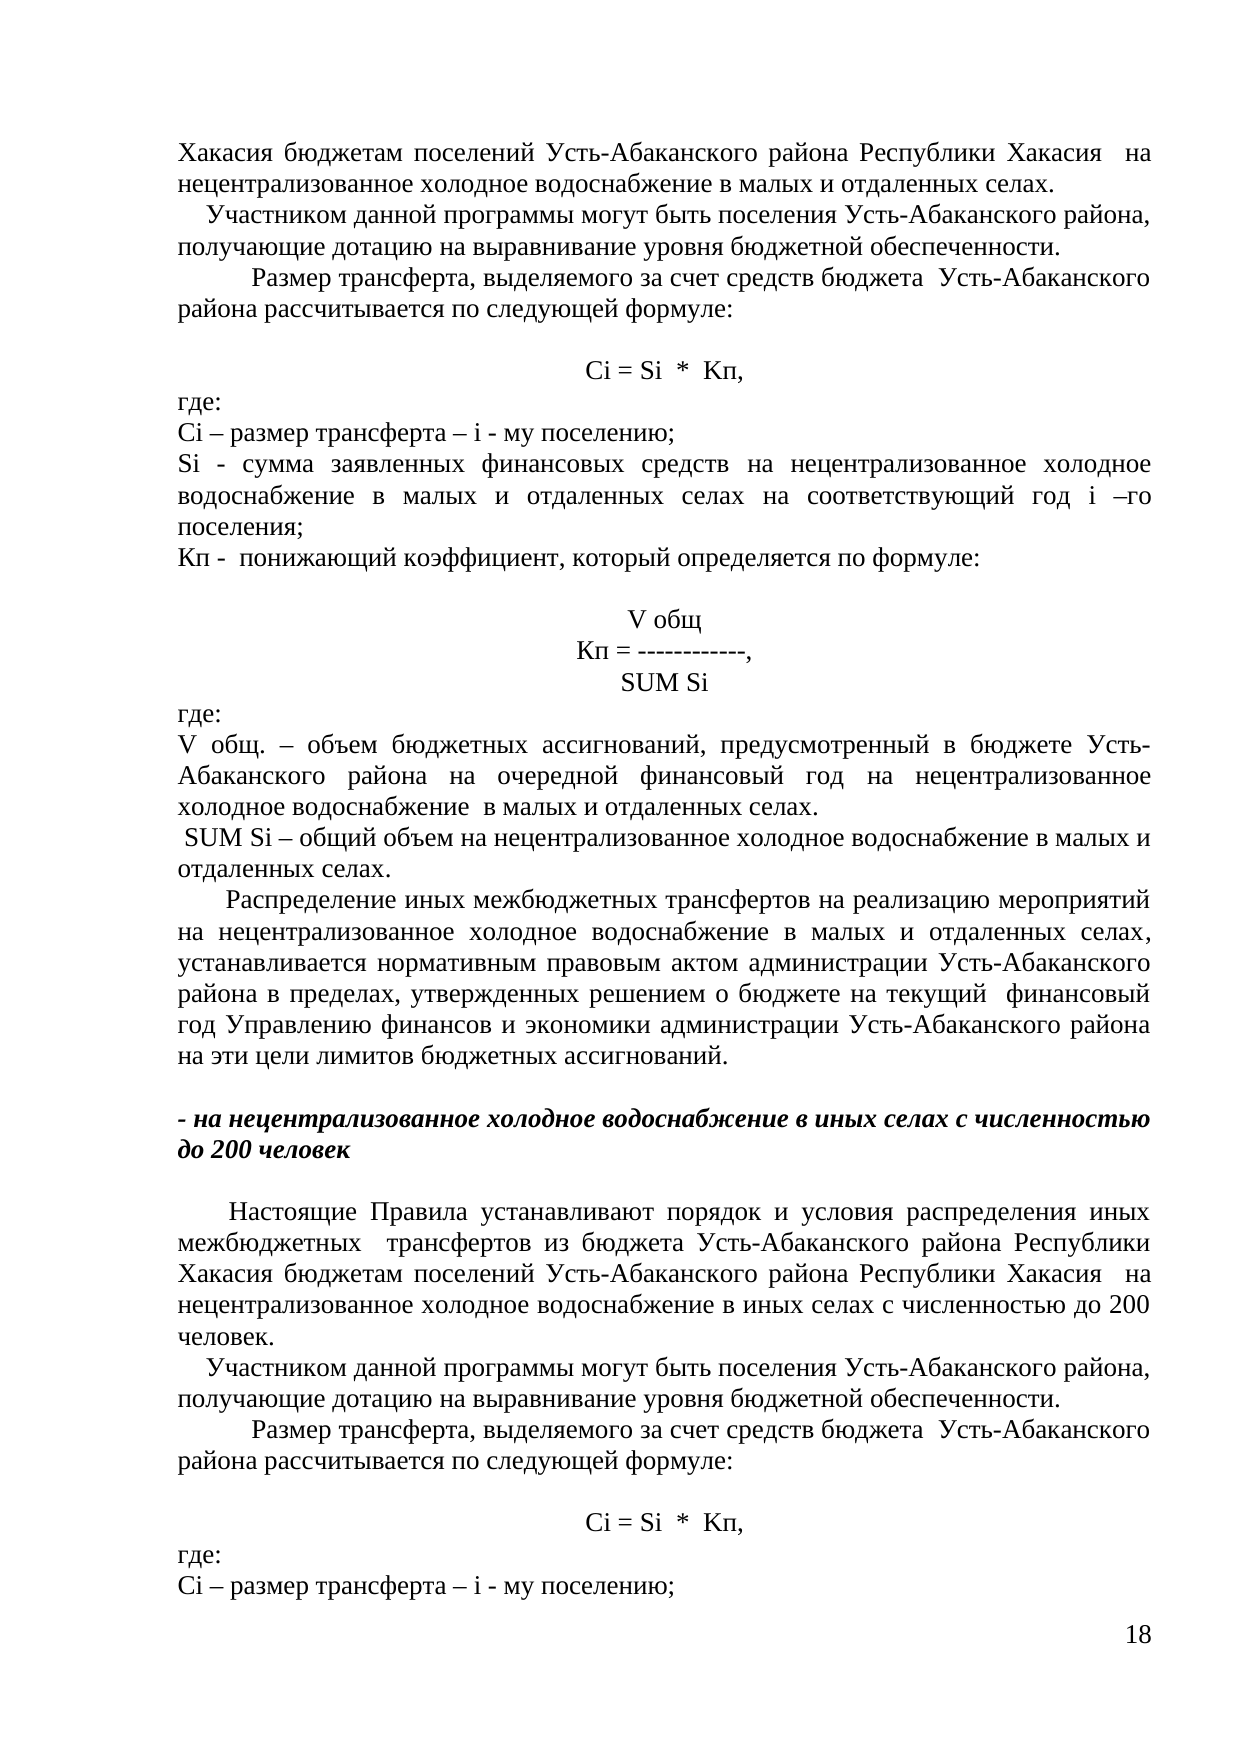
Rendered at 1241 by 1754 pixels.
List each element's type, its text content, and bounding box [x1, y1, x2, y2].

text V общ. – объем бюджетных ассигнований, предусмотренный в бюджете Усть-Абаканского района на очередной финансовый год на нецентрализованное холодное водоснабжение в малых и отдаленных селах. [177, 728, 1152, 821]
text Si - сумма заявленных финансовых средств на нецентрализованное холодное водоснабжение в малых и отдаленных селах на соответствующий год i –го поселения; [177, 448, 1152, 541]
text SUM Si – общий объем на нецентрализованное холодное водоснабжение в малых и отдаленных селах. [177, 821, 1152, 884]
text где: [177, 385, 1152, 416]
text SUM Si [177, 666, 1152, 697]
text Размер трансферта, выделяемого за счет средств бюджета Усть-Абаканского района рассчитывается по следующей формуле: [177, 261, 1152, 323]
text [177, 136, 1152, 198]
text Кп = ------------, [177, 634, 1152, 666]
text где: [177, 1538, 1152, 1569]
text Размер трансферта, выделяемого за счет средств бюджета Усть-Абаканского района рассчитывается по следующей формуле: [177, 1413, 1152, 1475]
text Распределение иных межбюджетных трансфертов на реализацию мероприятий на нецентрализованное холодное водоснабжение в малых и отдаленных селах, устанавливается нормативным правовым актом администрации Усть-Абаканского района в пределах, утвержденных решением о бюджете на текущий финансовый год Управлению финансов и экономики администрации Усть-Абаканского района на эти цели лимитов бюджетных ассигнований. [177, 884, 1152, 1071]
text где: [177, 697, 1152, 728]
text Участником данной программы могут быть поселения Усть-Абаканского района, получающие дотацию на выравнивание уровня бюджетной обеспеченности. [177, 198, 1152, 261]
text Сi – размер трансферта – i - му поселению; [177, 1569, 1152, 1600]
text Ci = Si * Kп, [177, 1507, 1152, 1538]
text Участником данной программы могут быть поселения Усть-Абаканского района, получающие дотацию на выравнивание уровня бюджетной обеспеченности. [177, 1351, 1152, 1413]
text Сi – размер трансферта – i - му поселению; [177, 416, 1152, 448]
text Кп - понижающий коэффициент, который определяется по формуле: [177, 541, 1152, 572]
text - на нецентрализованное холодное водоснабжение в иных селах с численностью до 200 человек [177, 1102, 1152, 1164]
text V общ [177, 603, 1152, 634]
text Ci = Si * Kп, [177, 354, 1152, 385]
text Настоящие Правила устанавливают порядок и условия распределения иных межбюджетных трансфертов из бюджета Усть-Абаканского района Республики Хакасия бюджетам поселений Усть-Абаканского района Республики Хакасия на нецентрализованное холодное водоснабжение в иных селах с численностью до 200 человек. [177, 1195, 1152, 1351]
